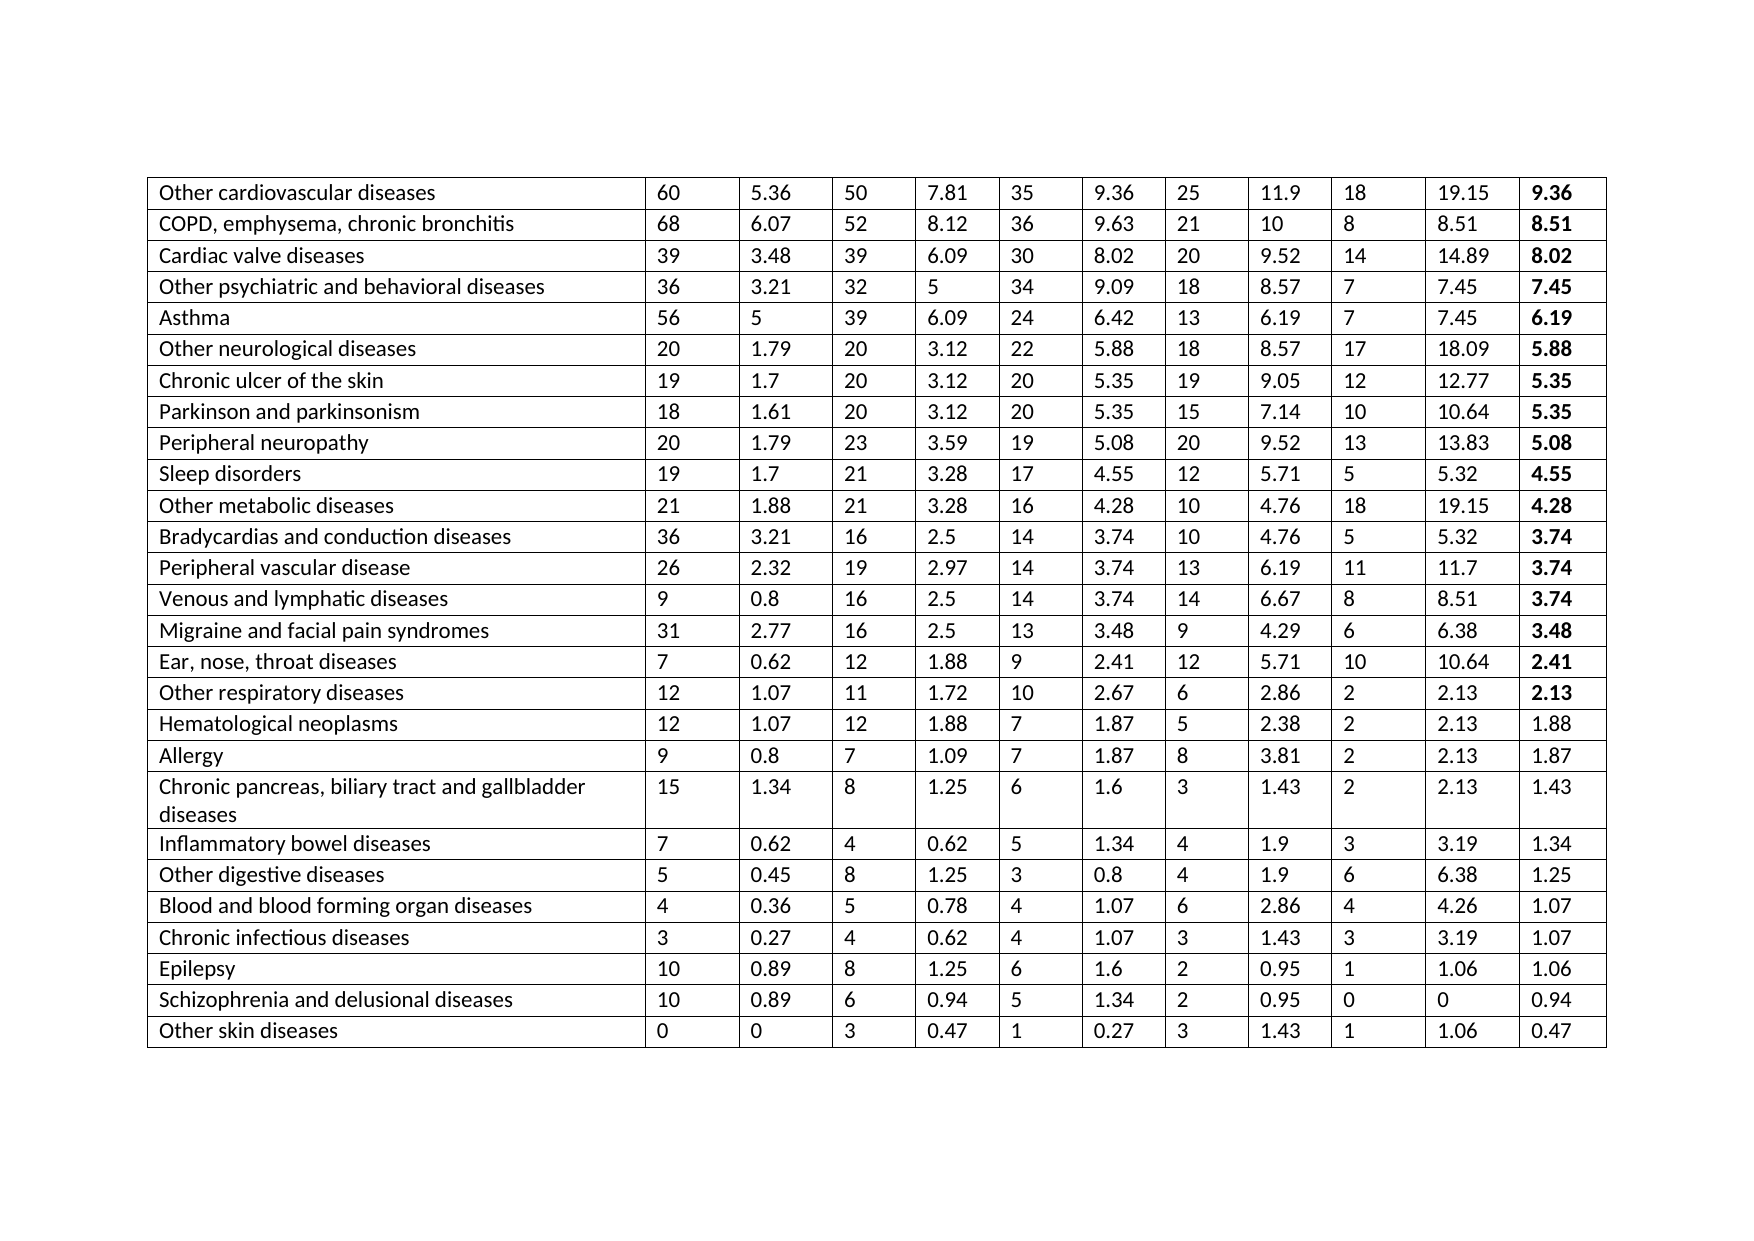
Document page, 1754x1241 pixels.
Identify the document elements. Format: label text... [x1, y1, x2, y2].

table_cell 18 [646, 397, 739, 427]
table_cell 13 [1166, 303, 1248, 333]
table_cell 3.28 [916, 491, 999, 521]
table_cell 20 [1166, 428, 1248, 458]
table_cell 2.38 [1249, 710, 1331, 740]
table_cell 31 [646, 616, 739, 646]
table_cell 2.32 [740, 553, 832, 583]
table_cell 8 [833, 954, 915, 984]
table_cell 1.07 [740, 710, 832, 740]
table_cell 14 [1000, 553, 1082, 583]
table_cell 12.77 [1426, 366, 1519, 396]
table_cell 12 [1166, 647, 1248, 677]
table_cell 7.45 [1520, 272, 1606, 302]
table_cell 39 [833, 241, 915, 271]
table_cell 1.07 [740, 678, 832, 708]
table_cell 10 [1166, 491, 1248, 521]
table_cell 5.08 [1520, 428, 1606, 458]
table_cell 13 [1166, 553, 1248, 583]
table_cell 32 [833, 272, 915, 302]
table_cell 8.02 [1083, 241, 1165, 271]
table_cell 1.25 [916, 772, 999, 828]
table_cell Other respiratory diseases [148, 678, 645, 708]
table_cell 0 [1332, 985, 1425, 1016]
table_cell Parkinson and parkinsonism [148, 397, 645, 427]
table_cell 23 [833, 428, 915, 458]
table_cell Epilepsy [148, 954, 645, 984]
table_cell 0.62 [740, 829, 832, 859]
table_cell 7 [1332, 303, 1425, 333]
table_cell 21 [1166, 210, 1248, 240]
table_cell 19 [833, 553, 915, 583]
table_cell 3 [1000, 860, 1082, 891]
table_cell 19.15 [1426, 178, 1519, 208]
table_cell 2 [1166, 954, 1248, 984]
table_cell 9 [646, 741, 739, 771]
table_cell 21 [833, 460, 915, 490]
table_cell Asthma [148, 303, 645, 333]
table_cell 19.15 [1426, 491, 1519, 521]
table_cell 2.77 [740, 616, 832, 646]
table_cell 7.81 [916, 178, 999, 208]
table_cell 4 [1332, 892, 1425, 922]
table_cell Peripheral neuropathy [148, 428, 645, 458]
table_cell 8.57 [1249, 272, 1331, 302]
table_cell 5 [1166, 710, 1248, 740]
table_cell 1.87 [1520, 741, 1606, 771]
table_cell 3.12 [916, 335, 999, 365]
table_cell 9.05 [1249, 366, 1331, 396]
table_cell 18.09 [1426, 335, 1519, 365]
table_cell 3.74 [1083, 585, 1165, 615]
table_cell 2.13 [1520, 678, 1606, 708]
table_cell 3 [1166, 1017, 1248, 1047]
table_cell 5.71 [1249, 460, 1331, 490]
table_cell 20 [1000, 397, 1082, 427]
table_cell 0.47 [916, 1017, 999, 1047]
table_cell 5 [740, 303, 832, 333]
table_cell 4.76 [1249, 491, 1331, 521]
table_cell 3 [1166, 772, 1248, 828]
table_cell 0.94 [916, 985, 999, 1016]
table_cell 2 [1332, 741, 1425, 771]
table_cell 0.27 [1083, 1017, 1165, 1047]
table_cell 7.14 [1249, 397, 1331, 427]
table_cell 0.47 [1520, 1017, 1606, 1047]
table_cell 3.12 [916, 366, 999, 396]
table_cell 52 [833, 210, 915, 240]
table_cell 9 [1000, 647, 1082, 677]
table_cell 1.7 [740, 460, 832, 490]
table_cell 20 [833, 335, 915, 365]
table_cell 36 [646, 272, 739, 302]
table_cell Chronic ulcer of the skin [148, 366, 645, 396]
table_cell 17 [1332, 335, 1425, 365]
table_cell 35 [1000, 178, 1082, 208]
table_cell Other digestive diseases [148, 860, 645, 891]
table_cell 8 [1332, 585, 1425, 615]
table_cell 6.09 [916, 303, 999, 333]
table_cell 5.71 [1249, 647, 1331, 677]
table_cell Schizophrenia and delusional diseases [148, 985, 645, 1016]
table_cell 50 [833, 178, 915, 208]
table_cell 10.64 [1426, 647, 1519, 677]
table_cell 1.9 [1249, 829, 1331, 859]
table_cell 16 [833, 616, 915, 646]
table_cell 3.21 [740, 522, 832, 552]
table_cell 9.52 [1249, 241, 1331, 271]
table_cell 0.95 [1249, 954, 1331, 984]
table_cell 1.72 [916, 678, 999, 708]
table_cell 18 [1166, 272, 1248, 302]
table_cell 6.19 [1520, 303, 1606, 333]
table_cell 1 [1000, 1017, 1082, 1047]
table_cell 5.88 [1520, 335, 1606, 365]
table_cell 1.34 [1520, 829, 1606, 859]
table_cell 34 [1000, 272, 1082, 302]
table_cell 3.48 [1520, 616, 1606, 646]
table_cell 26 [646, 553, 739, 583]
table_cell 10 [1249, 210, 1331, 240]
table_cell Inflammatory bowel diseases [148, 829, 645, 859]
table_cell 5 [1332, 460, 1425, 490]
table_cell 2.41 [1083, 647, 1165, 677]
table_cell 1.88 [740, 491, 832, 521]
table_cell Bradycardias and conduction diseases [148, 522, 645, 552]
table_cell 12 [646, 678, 739, 708]
table_cell 3 [1166, 923, 1248, 953]
table_cell 0.62 [916, 829, 999, 859]
table_cell 68 [646, 210, 739, 240]
table_cell 2.5 [916, 616, 999, 646]
table_cell 3.74 [1520, 585, 1606, 615]
table_cell 7.45 [1426, 303, 1519, 333]
table_cell 2.86 [1249, 678, 1331, 708]
table_cell Peripheral vascular disease [148, 553, 645, 583]
table_cell 8.57 [1249, 335, 1331, 365]
table_cell 20 [646, 428, 739, 458]
table_cell 1.79 [740, 335, 832, 365]
table_cell 5.35 [1520, 397, 1606, 427]
table_cell 6 [1332, 616, 1425, 646]
table_cell 20 [1000, 366, 1082, 396]
table_cell 8 [1332, 210, 1425, 240]
table_cell 5 [1332, 522, 1425, 552]
table_cell 10 [1000, 678, 1082, 708]
table_cell 8.12 [916, 210, 999, 240]
table_cell 4.76 [1249, 522, 1331, 552]
table_cell 1.88 [1520, 710, 1606, 740]
table_cell Venous and lymphatic diseases [148, 585, 645, 615]
table_cell 6 [1166, 678, 1248, 708]
table_cell 20 [646, 335, 739, 365]
table_cell 1.61 [740, 397, 832, 427]
table_cell 12 [833, 647, 915, 677]
table_cell 5.08 [1083, 428, 1165, 458]
table_cell 4.29 [1249, 616, 1331, 646]
table_cell Allergy [148, 741, 645, 771]
table_cell 8 [1166, 741, 1248, 771]
table_cell 1.43 [1249, 1017, 1331, 1047]
table_cell 2.13 [1426, 710, 1519, 740]
table_cell 1.43 [1249, 772, 1331, 828]
table_cell 21 [833, 491, 915, 521]
table_cell 12 [646, 710, 739, 740]
table_cell 16 [833, 522, 915, 552]
table_cell 0.36 [740, 892, 832, 922]
table_cell 0 [740, 1017, 832, 1047]
table_cell 1 [1332, 1017, 1425, 1047]
table_cell 14 [1166, 585, 1248, 615]
table_cell 1.6 [1083, 954, 1165, 984]
table_cell 4 [1166, 829, 1248, 859]
table_cell 9.36 [1083, 178, 1165, 208]
table_cell 1.7 [740, 366, 832, 396]
table_cell 4 [833, 829, 915, 859]
table_cell 7 [646, 829, 739, 859]
table_cell 11 [833, 678, 915, 708]
table_cell 3.74 [1520, 522, 1606, 552]
table_cell 7 [1332, 272, 1425, 302]
table_cell 2 [1166, 985, 1248, 1016]
table_cell 6.38 [1426, 860, 1519, 891]
table_cell 0.78 [916, 892, 999, 922]
table_cell Blood and blood forming organ diseases [148, 892, 645, 922]
table_cell 0 [646, 1017, 739, 1047]
table_cell 1.09 [916, 741, 999, 771]
table_cell 2.97 [916, 553, 999, 583]
table_cell 7 [1000, 741, 1082, 771]
table_cell 1.07 [1083, 892, 1165, 922]
table_cell 5.32 [1426, 460, 1519, 490]
table_cell 1.34 [740, 772, 832, 828]
table_cell 12 [833, 710, 915, 740]
table_cell 10.64 [1426, 397, 1519, 427]
table_cell 6.42 [1083, 303, 1165, 333]
table_cell 0.95 [1249, 985, 1331, 1016]
table_cell 8.51 [1426, 585, 1519, 615]
table_cell 6 [1000, 772, 1082, 828]
table_cell 3.12 [916, 397, 999, 427]
table_cell 9.52 [1249, 428, 1331, 458]
table_cell 1.06 [1426, 1017, 1519, 1047]
table_cell 18 [1332, 491, 1425, 521]
table_cell 2.13 [1426, 772, 1519, 828]
table_cell 10 [646, 985, 739, 1016]
table_cell 1.25 [916, 954, 999, 984]
table_cell 3 [1332, 923, 1425, 953]
table_cell 9 [646, 585, 739, 615]
table_cell 12 [1332, 366, 1425, 396]
table_cell 19 [1166, 366, 1248, 396]
table_cell 1.34 [1083, 985, 1165, 1016]
table_cell 20 [833, 397, 915, 427]
table_cell 2.5 [916, 522, 999, 552]
table_cell 3.74 [1083, 553, 1165, 583]
table_cell Hematological neoplasms [148, 710, 645, 740]
table_cell 1.34 [1083, 829, 1165, 859]
table_cell 6.19 [1249, 553, 1331, 583]
table_cell 5 [646, 860, 739, 891]
table_cell 5.32 [1426, 522, 1519, 552]
table_cell Sleep disorders [148, 460, 645, 490]
table_cell 4 [1000, 923, 1082, 953]
table_cell 10 [1332, 397, 1425, 427]
table_cell 7.45 [1426, 272, 1519, 302]
table_cell 2 [1332, 710, 1425, 740]
table_cell Other neurological diseases [148, 335, 645, 365]
table_cell 2 [1332, 772, 1425, 828]
table_cell 4 [1166, 860, 1248, 891]
table_cell 5 [833, 892, 915, 922]
table_cell 4 [833, 923, 915, 953]
table_cell 1.07 [1520, 892, 1606, 922]
table_cell 25 [1166, 178, 1248, 208]
table_cell 3 [1332, 829, 1425, 859]
table_cell 16 [833, 585, 915, 615]
table_cell 0.8 [1083, 860, 1165, 891]
table_cell 5.35 [1520, 366, 1606, 396]
table_cell 5.35 [1083, 397, 1165, 427]
table_cell 1.43 [1520, 772, 1606, 828]
table_cell 24 [1000, 303, 1082, 333]
table_cell 11.9 [1249, 178, 1331, 208]
table_cell 60 [646, 178, 739, 208]
table_cell 10 [1166, 522, 1248, 552]
table_cell Chronic infectious diseases [148, 923, 645, 953]
table_cell 1 [1332, 954, 1425, 984]
table_cell 14 [1332, 241, 1425, 271]
table_cell 3.21 [740, 272, 832, 302]
table_cell 19 [646, 460, 739, 490]
table_cell Other psychiatric and behavioral diseases [148, 272, 645, 302]
table_cell 17 [1000, 460, 1082, 490]
table_cell 7 [646, 647, 739, 677]
table_cell 11.7 [1426, 553, 1519, 583]
table_cell 0.94 [1520, 985, 1606, 1016]
table_cell 3 [833, 1017, 915, 1047]
table_cell 1.25 [1520, 860, 1606, 891]
table_cell 8.51 [1426, 210, 1519, 240]
table_cell COPD, emphysema, chronic bronchitis [148, 210, 645, 240]
table_cell 13 [1332, 428, 1425, 458]
table_cell 4.55 [1520, 460, 1606, 490]
table_cell 22 [1000, 335, 1082, 365]
table_cell 3.81 [1249, 741, 1331, 771]
table_cell 3 [646, 923, 739, 953]
table_cell 1.25 [916, 860, 999, 891]
table_cell 0.62 [916, 923, 999, 953]
table_cell 5.36 [740, 178, 832, 208]
table_cell 1.06 [1520, 954, 1606, 984]
table_cell 6 [1332, 860, 1425, 891]
table_cell 1.07 [1520, 923, 1606, 953]
table_cell 1.88 [916, 647, 999, 677]
table_cell 14.89 [1426, 241, 1519, 271]
table_cell 1.87 [1083, 710, 1165, 740]
table_cell Ear, nose, throat diseases [148, 647, 645, 677]
table_cell 10 [1332, 647, 1425, 677]
table_cell 13.83 [1426, 428, 1519, 458]
table_cell 21 [646, 491, 739, 521]
table_cell 9 [1166, 616, 1248, 646]
table_cell 3.48 [1083, 616, 1165, 646]
table_cell 20 [1166, 241, 1248, 271]
table_cell 6 [1166, 892, 1248, 922]
table_cell 9.36 [1520, 178, 1606, 208]
table_cell 13 [1000, 616, 1082, 646]
table_cell 3.74 [1520, 553, 1606, 583]
table_cell 0.8 [740, 741, 832, 771]
table_cell 5 [916, 272, 999, 302]
table_cell 5 [1000, 985, 1082, 1016]
table_cell 4.26 [1426, 892, 1519, 922]
table_cell 1.43 [1249, 923, 1331, 953]
table_cell 11 [1332, 553, 1425, 583]
table_cell 19 [1000, 428, 1082, 458]
table_cell 8 [833, 860, 915, 891]
table_cell 8.02 [1520, 241, 1606, 271]
table_cell 4 [646, 892, 739, 922]
table_cell 2.13 [1426, 678, 1519, 708]
table_cell 2 [1332, 678, 1425, 708]
table_cell 18 [1332, 178, 1425, 208]
table_cell 20 [833, 366, 915, 396]
table_cell 0 [1426, 985, 1519, 1016]
table_cell 4.55 [1083, 460, 1165, 490]
table_cell 1.87 [1083, 741, 1165, 771]
table_cell 2.13 [1426, 741, 1519, 771]
table_cell 9.09 [1083, 272, 1165, 302]
table_cell 36 [1000, 210, 1082, 240]
table_cell 15 [646, 772, 739, 828]
table_cell 7 [833, 741, 915, 771]
table_cell 39 [646, 241, 739, 271]
table_cell 2.86 [1249, 892, 1331, 922]
table_cell 4.28 [1083, 491, 1165, 521]
table_cell 0.89 [740, 985, 832, 1016]
table_cell 7 [1000, 710, 1082, 740]
table_cell 39 [833, 303, 915, 333]
table_cell 2.41 [1520, 647, 1606, 677]
table_cell 6.07 [740, 210, 832, 240]
table_cell 1.88 [916, 710, 999, 740]
table_cell 19 [646, 366, 739, 396]
table_cell 3.19 [1426, 923, 1519, 953]
table_cell 30 [1000, 241, 1082, 271]
table_cell 0.8 [740, 585, 832, 615]
table_cell 6.09 [916, 241, 999, 271]
table_cell 3.59 [916, 428, 999, 458]
table_cell Migraine and facial pain syndromes [148, 616, 645, 646]
table_cell 1.06 [1426, 954, 1519, 984]
table_cell 56 [646, 303, 739, 333]
table_cell 4.28 [1520, 491, 1606, 521]
table_cell 8 [833, 772, 915, 828]
table_cell 3.19 [1426, 829, 1519, 859]
table_cell Other skin diseases [148, 1017, 645, 1047]
table_cell Cardiac valve diseases [148, 241, 645, 271]
table_cell 0.45 [740, 860, 832, 891]
table_cell 2.5 [916, 585, 999, 615]
table_cell 4 [1000, 892, 1082, 922]
table_cell 3.28 [916, 460, 999, 490]
table_cell 18 [1166, 335, 1248, 365]
table_cell 8.51 [1520, 210, 1606, 240]
table_cell 5.35 [1083, 366, 1165, 396]
table_cell 3.74 [1083, 522, 1165, 552]
table_cell Other metabolic diseases [148, 491, 645, 521]
table_cell 9.63 [1083, 210, 1165, 240]
table_cell 5 [1000, 829, 1082, 859]
table_cell 1.6 [1083, 772, 1165, 828]
table_cell 15 [1166, 397, 1248, 427]
table_cell 14 [1000, 522, 1082, 552]
table_cell 6.38 [1426, 616, 1519, 646]
table_cell 3.48 [740, 241, 832, 271]
table_cell 36 [646, 522, 739, 552]
table_cell Chronic pancreas, biliary tract and gallbladder diseases [148, 772, 645, 828]
table_cell 6 [833, 985, 915, 1016]
table_cell 0.27 [740, 923, 832, 953]
table_cell 6.67 [1249, 585, 1331, 615]
table_cell 16 [1000, 491, 1082, 521]
table_cell 1.07 [1083, 923, 1165, 953]
table_cell 1.79 [740, 428, 832, 458]
table_cell 6.19 [1249, 303, 1331, 333]
table_cell 10 [646, 954, 739, 984]
table_cell 14 [1000, 585, 1082, 615]
table_cell Other cardiovascular diseases [148, 178, 645, 208]
table_cell 0.89 [740, 954, 832, 984]
table_cell 1.9 [1249, 860, 1331, 891]
table_cell 5.88 [1083, 335, 1165, 365]
table_cell 6 [1000, 954, 1082, 984]
table_cell 12 [1166, 460, 1248, 490]
table_cell 2.67 [1083, 678, 1165, 708]
table_cell 0.62 [740, 647, 832, 677]
